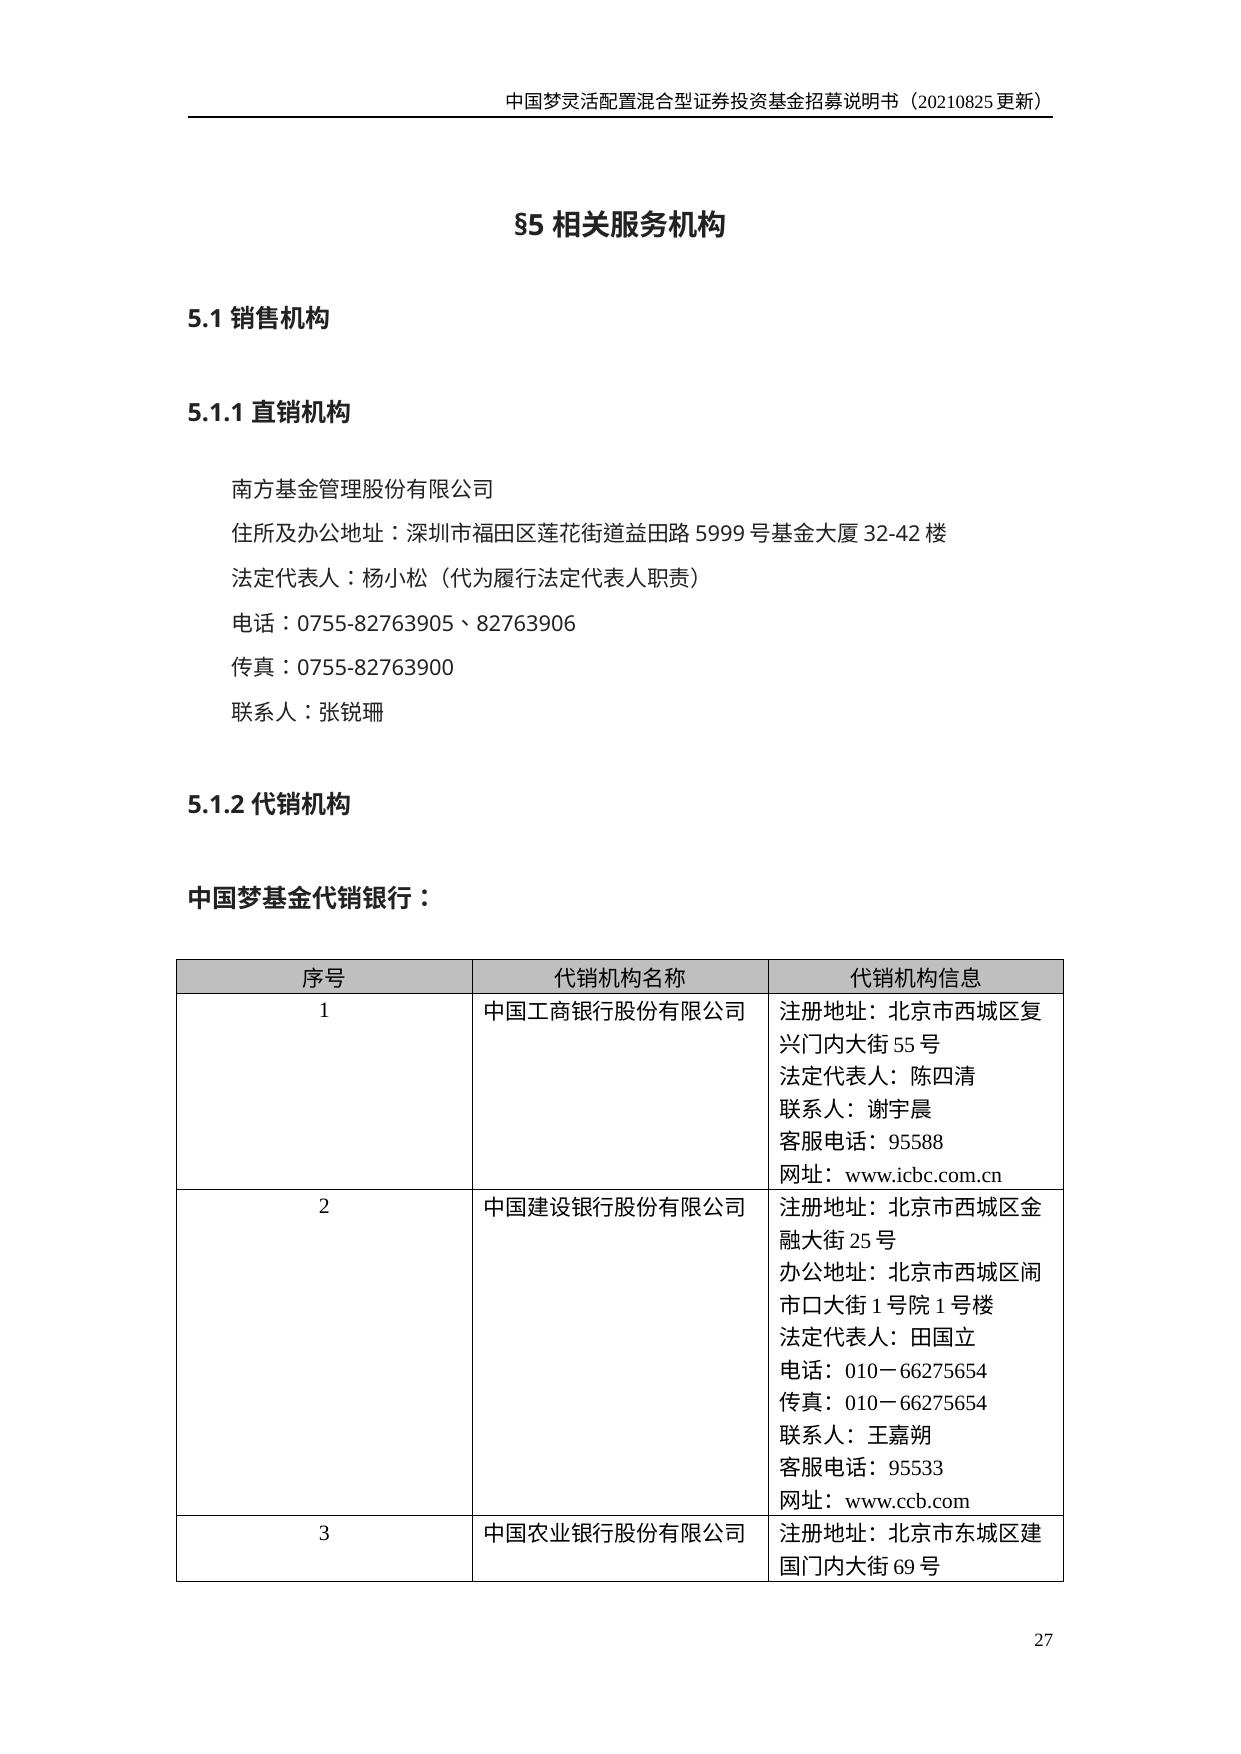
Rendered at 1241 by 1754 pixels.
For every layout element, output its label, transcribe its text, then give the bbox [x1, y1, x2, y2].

text 南方基金管理股份有限公司 [187, 474, 1053, 503]
text 电话：0755-82763905、82763906 [187, 608, 1053, 637]
text 5.1.2 代销机构 [187, 771, 1053, 836]
table_cell 中国建设银行股份有限公司 [473, 1190, 768, 1515]
text 5.1 销售机构 [187, 285, 1053, 350]
text 传真：0755-82763900 [187, 652, 1053, 682]
text §5 相关服务机构 [187, 191, 1053, 256]
text 中国梦基金代销银行： [187, 865, 1053, 930]
text 5.1.1 直销机构 [187, 379, 1053, 444]
table_cell 中国工商银行股份有限公司 [473, 994, 768, 1189]
table_header 序号 [177, 960, 472, 993]
table_cell 注册地址：北京市西城区复兴门内大街55号 法定代表人：陈四清 联系人：谢宇晨 客服电话：95588 网址：www.icbc.com.cn [769, 994, 1063, 1189]
table_cell 1 [177, 994, 472, 1189]
text 法定代表人：杨小松（代为履行法定代表人职责） [187, 563, 1053, 593]
text 住所及办公地址：深圳市福田区莲花街道益田路5999号基金大厦32-42楼 [187, 518, 1053, 548]
table_header 代销机构名称 [473, 960, 768, 993]
table_cell 3 [177, 1516, 472, 1581]
table_cell 注册地址：北京市西城区金融大街25号 办公地址：北京市西城区闹市口大街1号院1号楼 法定代表人：田国立 电话：010－66275654 传真：010－66275654 联系人：王嘉朔 客服电话：95533 网址：www.ccb.com [769, 1190, 1063, 1515]
text 联系人：张锐珊 [187, 697, 1053, 727]
table_header 代销机构信息 [769, 960, 1063, 993]
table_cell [769, 1516, 1063, 1581]
table_cell 中国农业银行股份有限公司 [473, 1516, 768, 1581]
table_cell 2 [177, 1190, 472, 1515]
